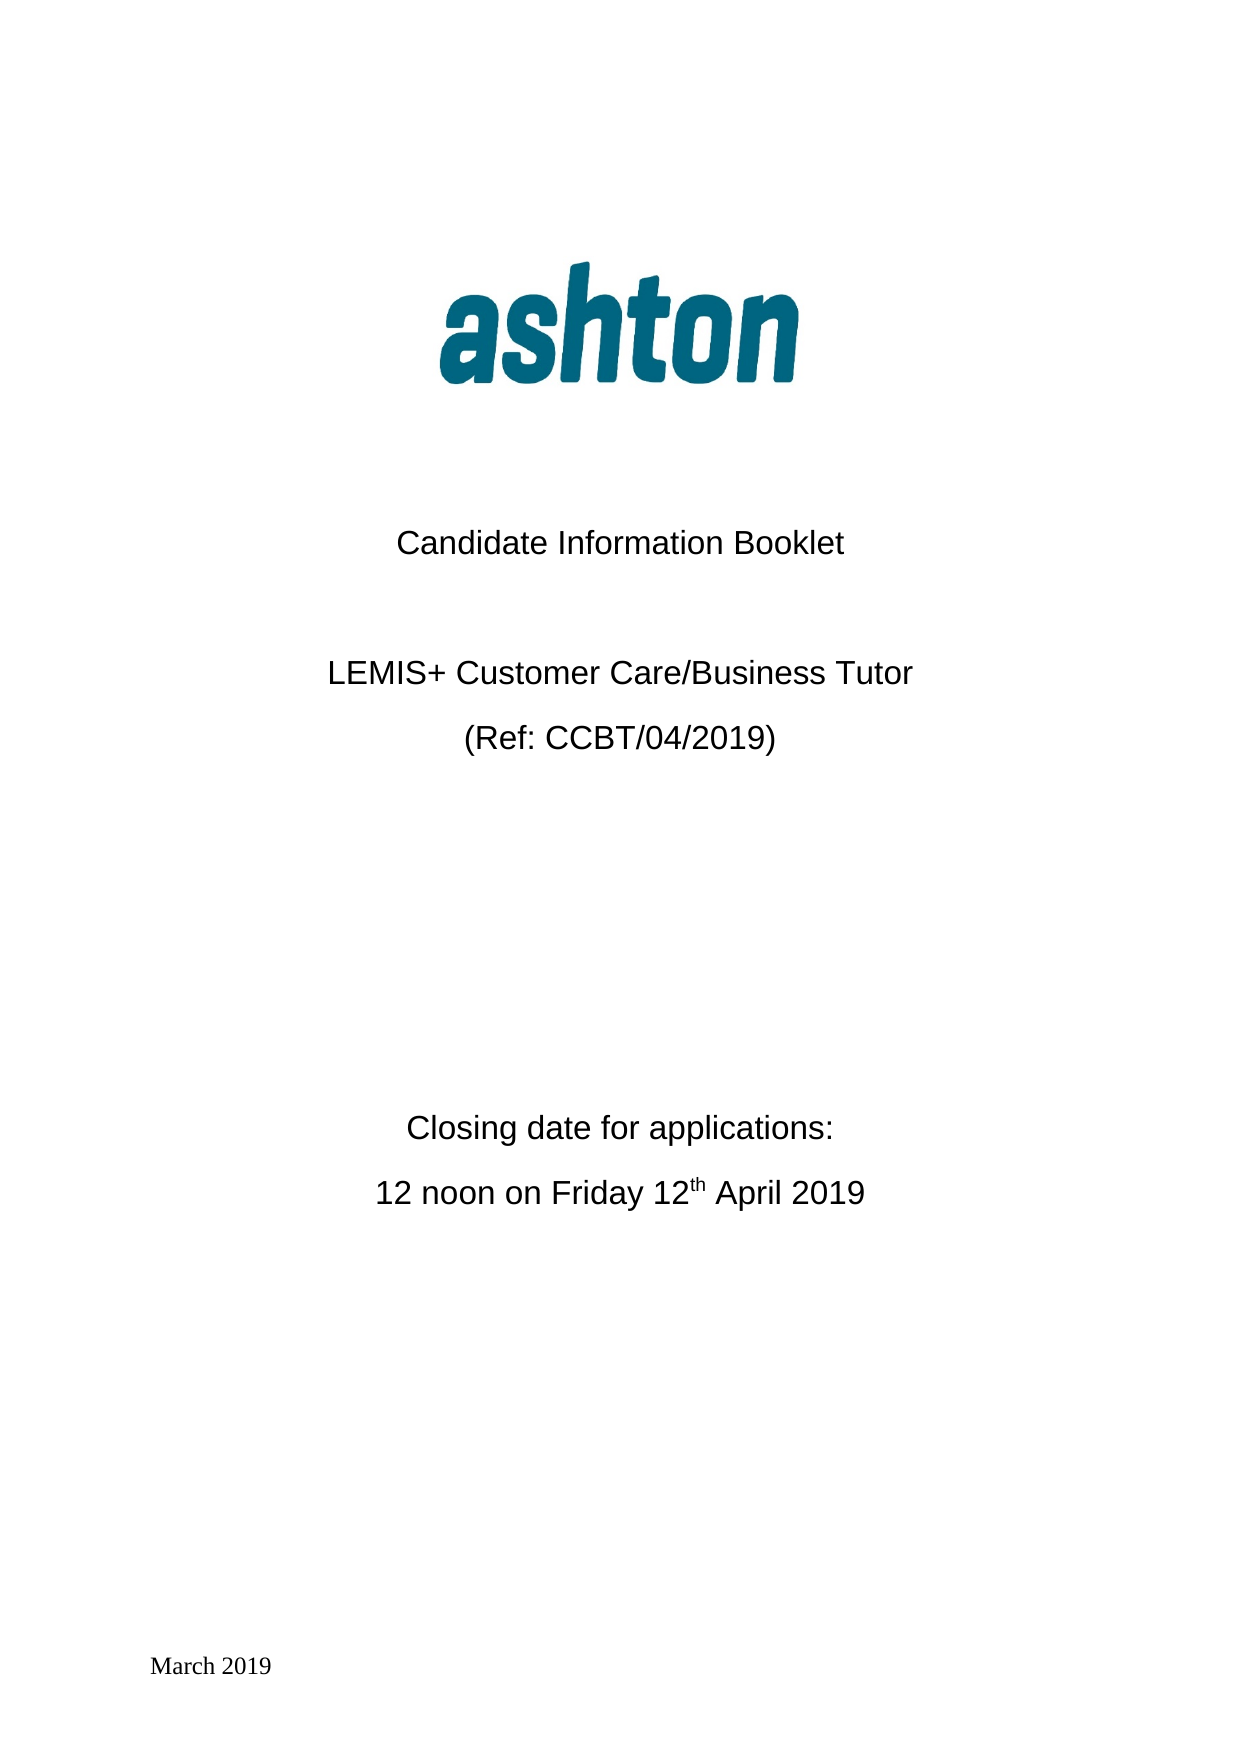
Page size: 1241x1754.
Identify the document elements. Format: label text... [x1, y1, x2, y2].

text 12 noon on Friday 12th April 2019 [150, 1173, 1090, 1211]
text (Ref: CCBT/04/2019) [150, 718, 1090, 756]
text LEMIS+ Customer Care/Business Tutor [150, 653, 1090, 691]
text Closing date for applications: [150, 1108, 1090, 1146]
picture [431, 256, 809, 392]
text Candidate Information Booklet [150, 523, 1090, 561]
